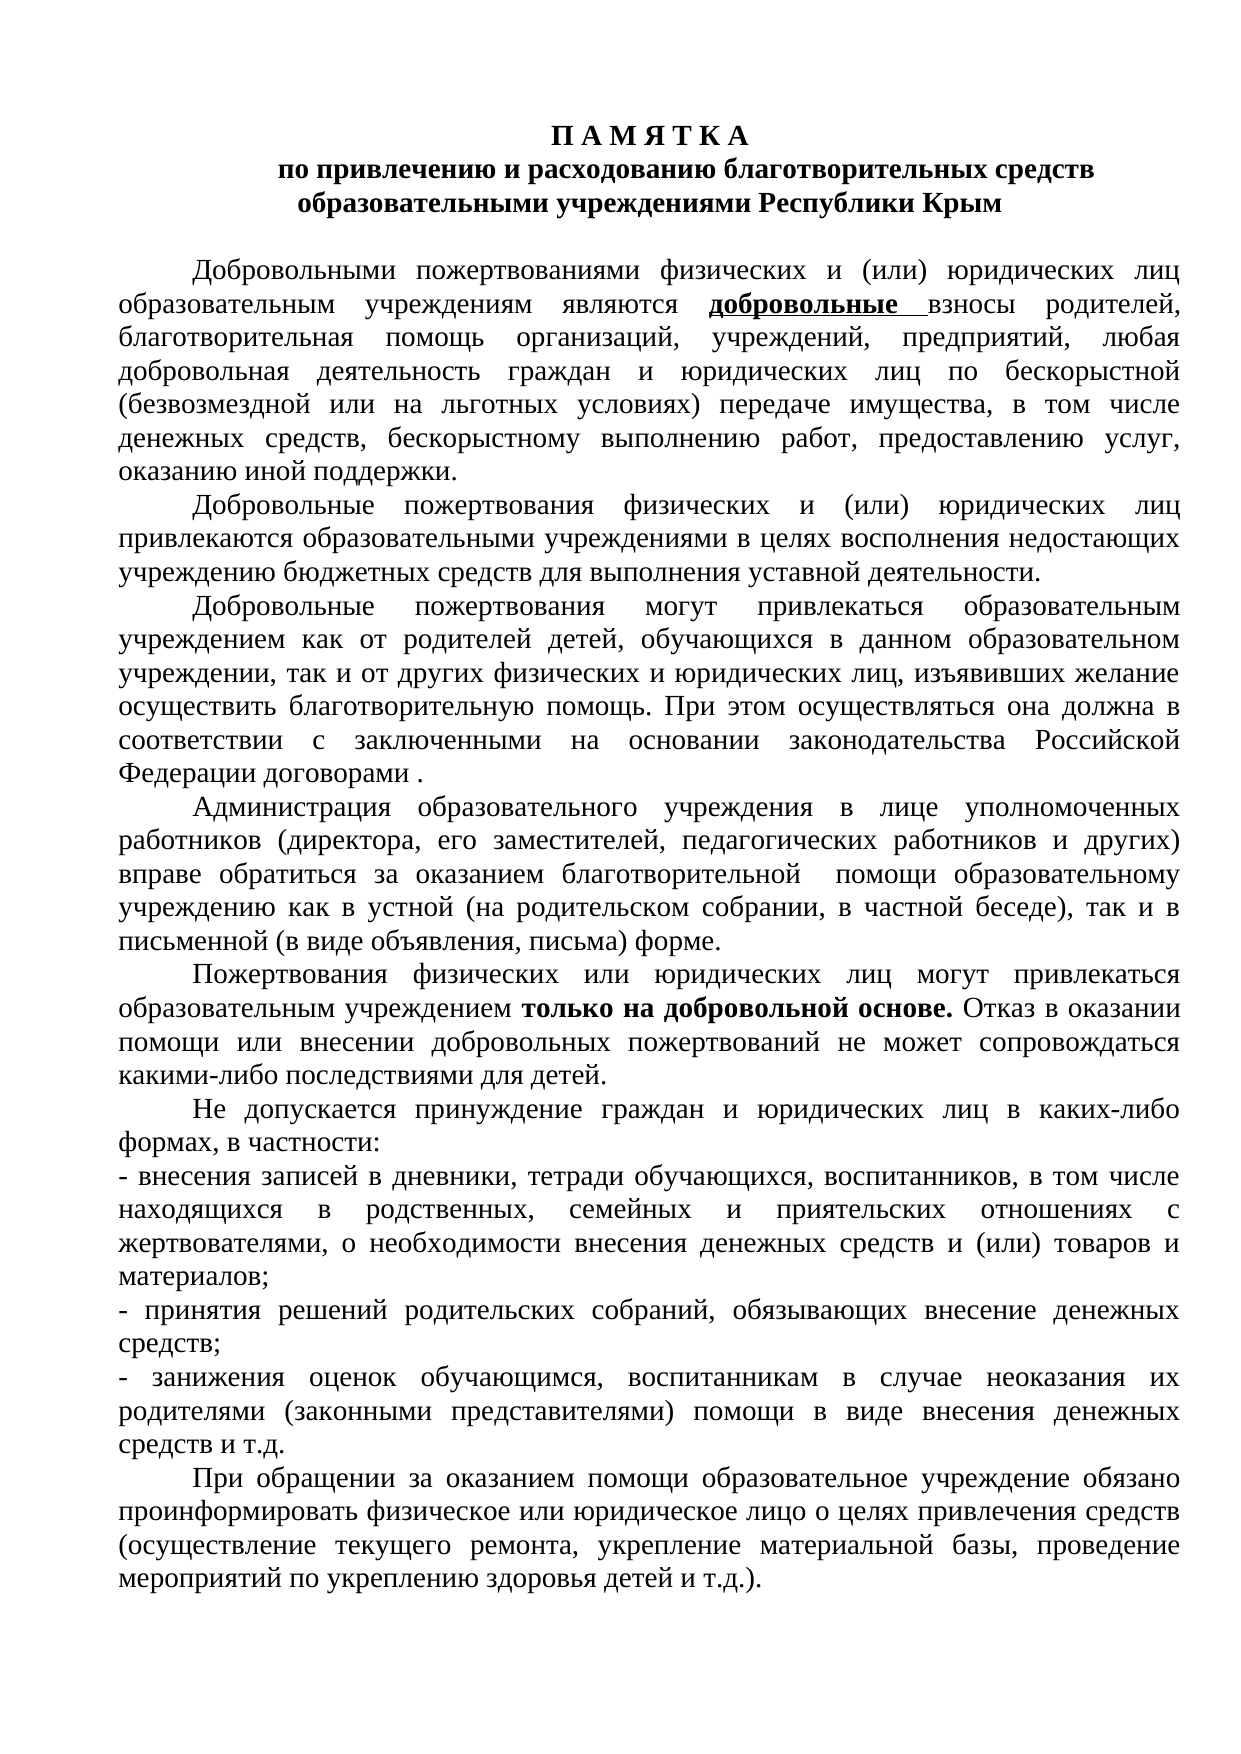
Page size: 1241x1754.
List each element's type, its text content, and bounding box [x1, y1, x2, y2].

text по привлечению и расходованию благотворительных средств образовательными учреждениями Республики Крым [118, 152, 1181, 219]
text Добровольные пожертвования физических и (или) юридических лиц привлекаются образовательными учреждениями в целях восполнения недостающих учреждению бюджетных средств для выполнения уставной деятельности. [118, 487, 1181, 588]
text Администрация образовательного учреждения в лице уполномоченных работников (директора, его заместителей, педагогических работников и других) вправе обратиться за оказанием благотворительной помощи образовательному учреждению как в устной (на родительском собрании, в частной беседе), так и в письменной (в виде объявления, письма) форме. [118, 789, 1181, 957]
text - внесения записей в дневники, тетради обучающихся, воспитанников, в том числе находящихся в родственных, семейных и приятельских отношениях с жертвователями, о необходимости внесения денежных средств и (или) товаров и материалов; [118, 1158, 1181, 1292]
text Пожертвования физических или юридических лиц могут привлекаться образовательным учреждением только на добровольной основе. Отказ в оказании помощи или внесении добровольных пожертвований не может сопровождаться какими-либо последствиями для детей. [118, 957, 1181, 1091]
text Не допускается принуждение граждан и юридических лиц в каких-либо формах, в частности: [118, 1091, 1181, 1158]
text Добровольные пожертвования могут привлекаться образовательным учреждением как от родителей детей, обучающихся в данном образовательном учреждении, так и от других физических и юридических лиц, изъявивших желание осуществить благотворительную помощь. При этом осуществляться она должна в соответствии с заключенными на основании законодательства Российской Федерации договорами . [118, 588, 1181, 789]
text При обращении за оказанием помощи образовательное учреждение обязано проинформировать физическое или юридическое лицо о целях привлечения средств (осуществление текущего ремонта, укрепление материальной базы, проведение мероприятий по укреплению здоровья детей и т.д.). [118, 1460, 1181, 1594]
text - принятия решений родительских собраний, обязывающих внесение денежных средств; [118, 1292, 1181, 1359]
text Добровольными пожертвованиями физических и (или) юридических лиц образовательным учреждениям являются добровольные взносы родителей, благотворительная помощь организаций, учреждений, предприятий, любая добровольная деятельность граждан и юридических лиц по бескорыстной (безвозмездной или на льготных условиях) передаче имущества, в том числе денежных средств, бескорыстному выполнению работ, предоставлению услуг, оказанию иной поддержки. [118, 252, 1181, 487]
text - занижения оценок обучающимся, воспитанникам в случае неоказания их родителями (законными представителями) помощи в виде внесения денежных средств и т.д. [118, 1359, 1181, 1460]
text П А М Я Т К А [118, 118, 1181, 152]
